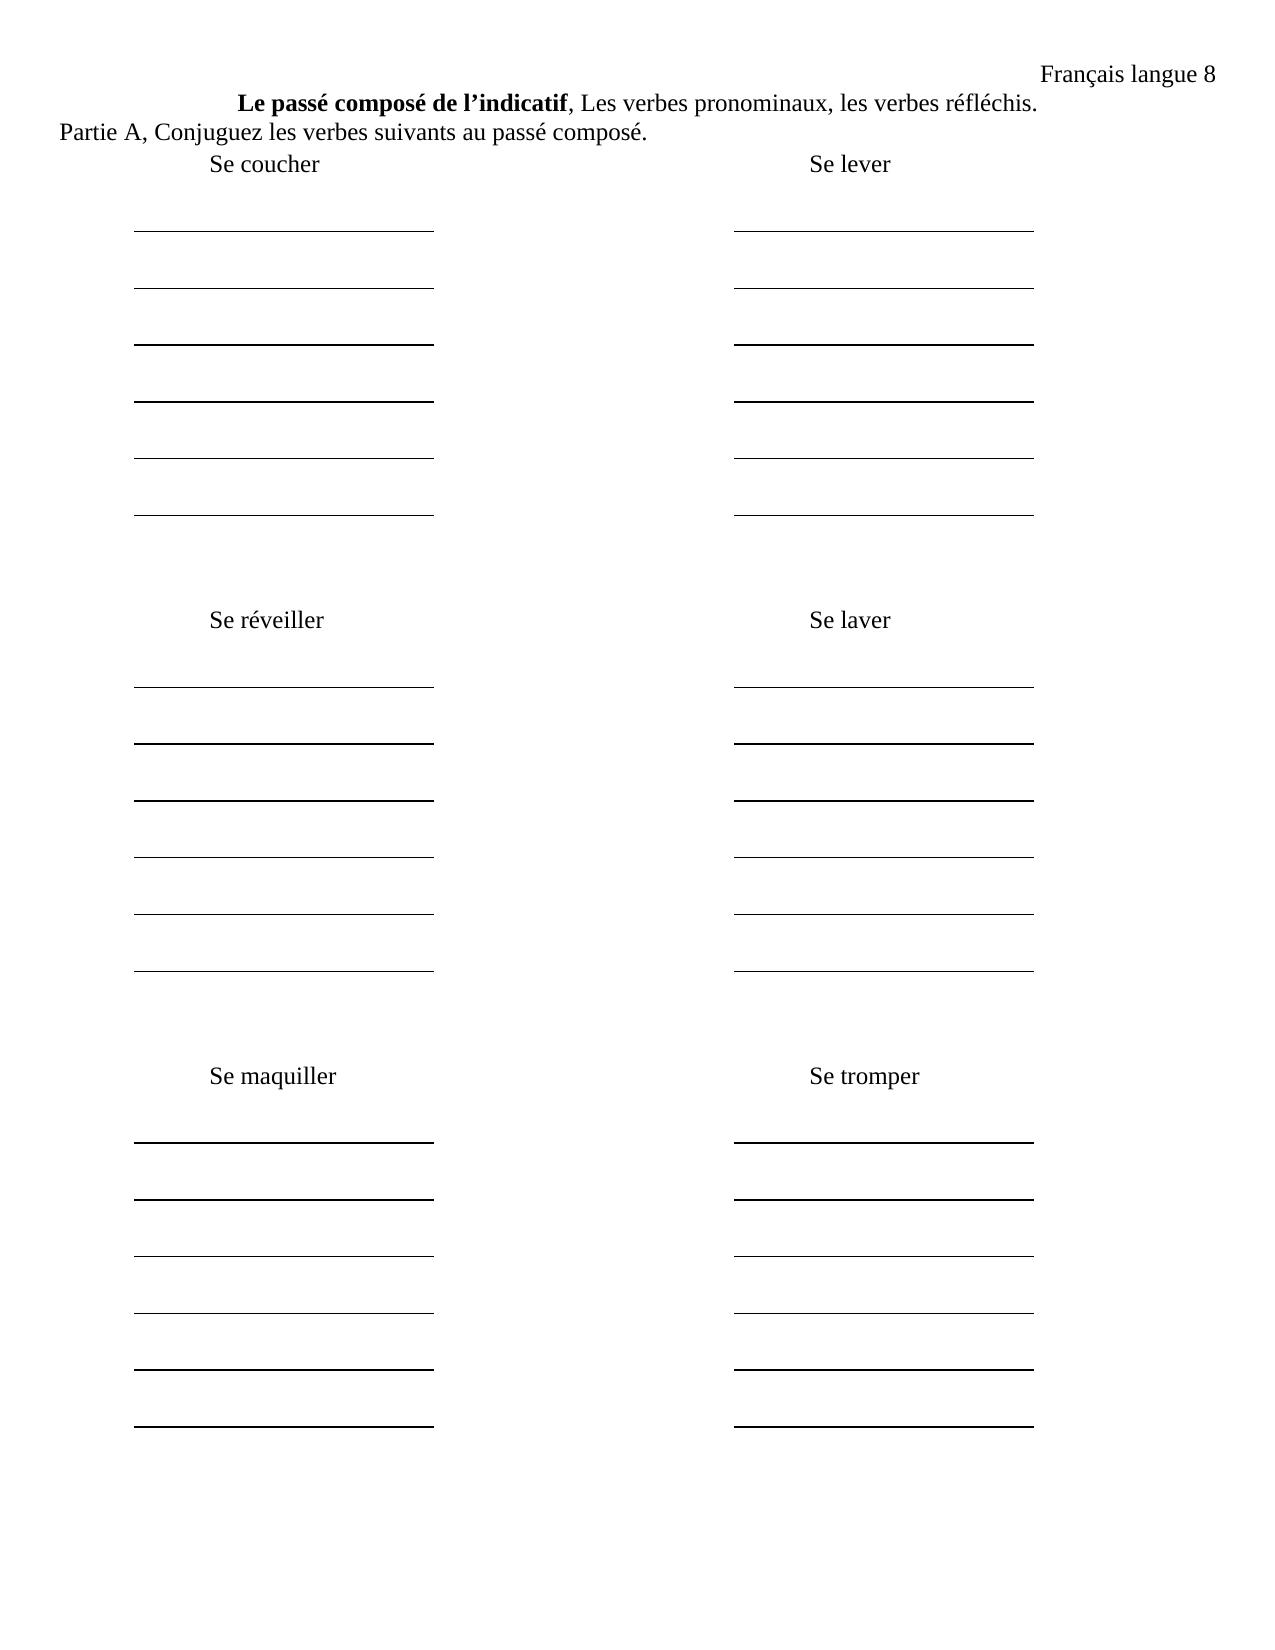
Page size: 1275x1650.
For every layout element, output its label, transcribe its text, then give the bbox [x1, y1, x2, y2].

text Se coucher Se lever [134, 149, 1216, 178]
text Partie A, Conjuguez les verbes suivants au passé composé. [59, 117, 1216, 145]
text Se maquiller Se tromper [134, 1061, 1216, 1089]
text Français langue 8 [59, 59, 1216, 88]
text Le passé composé de l’indicatif, Les verbes pronominaux, les verbes réfléchis. [59, 88, 1216, 117]
text Se réveiller Se laver [134, 605, 1216, 634]
